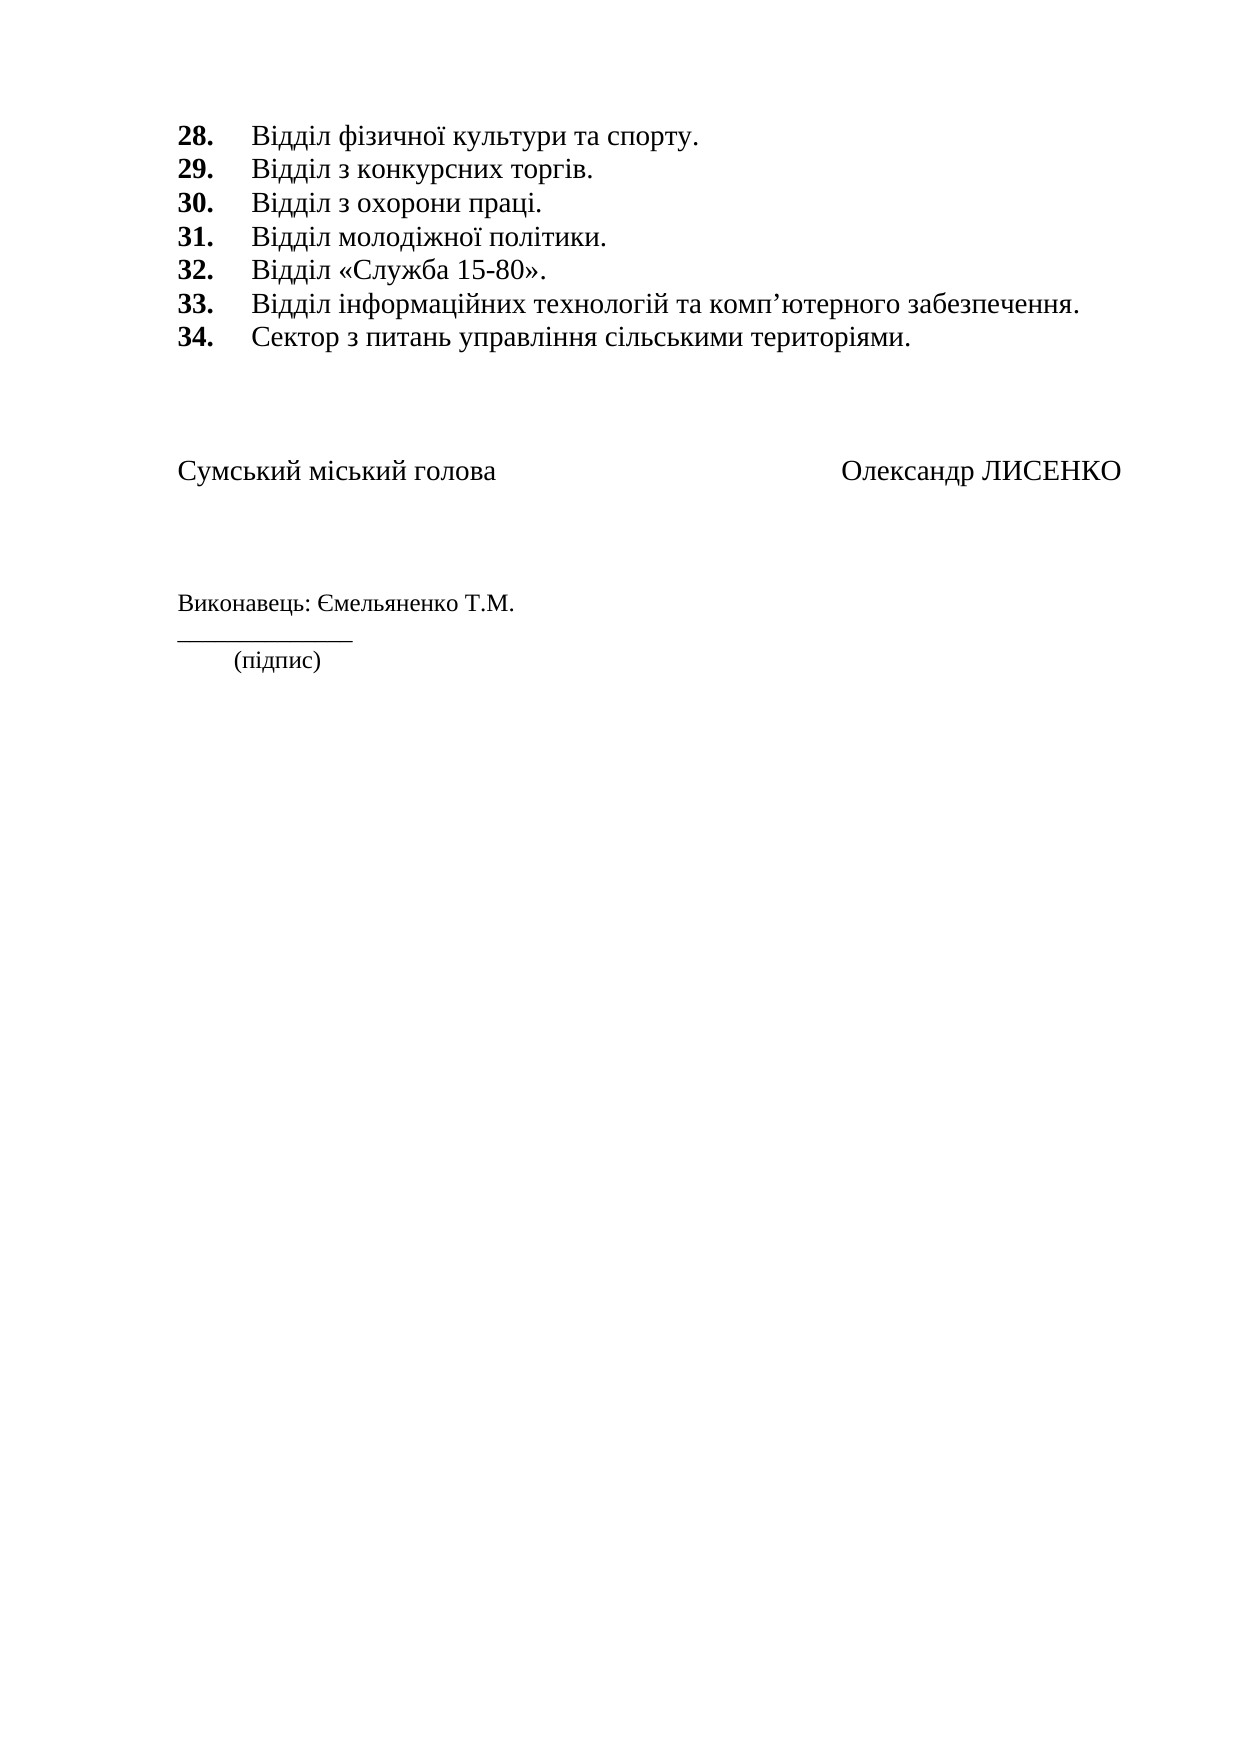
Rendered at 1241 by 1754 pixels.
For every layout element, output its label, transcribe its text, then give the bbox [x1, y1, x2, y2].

text Виконавець: Ємельяненко Т.М. [177, 588, 1152, 616]
list Відділ інформаційних технологій та комп’ютерного забезпечення. [177, 286, 1152, 319]
text (підпис) [177, 645, 1152, 674]
list Відділ фізичної культури та спорту. [177, 118, 1152, 152]
list Відділ «Служба 15-80». [177, 252, 1152, 286]
text ______________ [177, 616, 1152, 645]
list Сектор з питань управління сільськими територіями. [177, 319, 1152, 353]
list Відділ з охорони праці. [177, 185, 1152, 219]
list Відділ молодіжної політики. [177, 219, 1152, 252]
list Відділ з конкурсних торгів. [177, 152, 1152, 185]
text Сумський міський голова Олександр ЛИСЕНКО [177, 453, 1152, 487]
